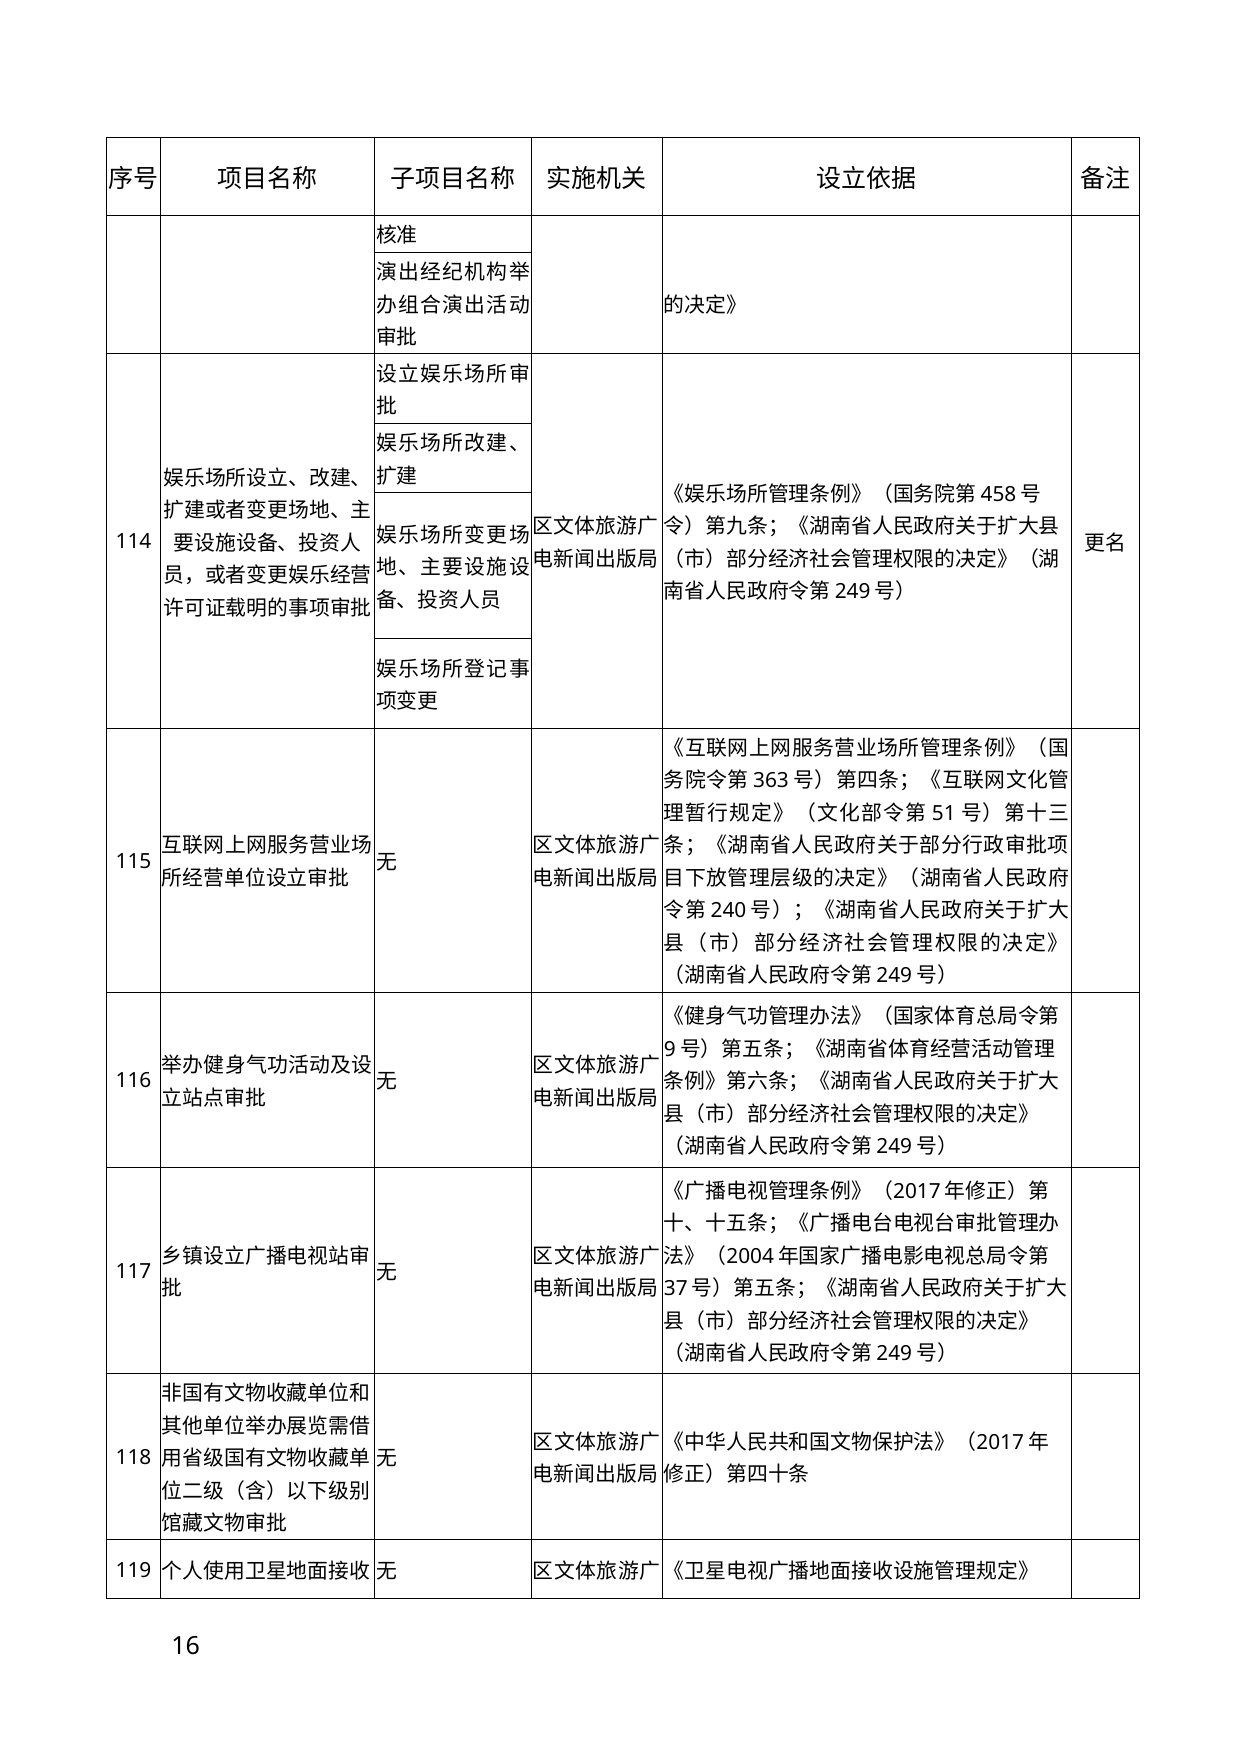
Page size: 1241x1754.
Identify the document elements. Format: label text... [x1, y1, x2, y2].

table_header 实施机关 [532, 138, 662, 215]
table_cell 区文体旅游广电新闻出版局 [532, 993, 662, 1167]
table_cell 娱乐场所变更场地、主要设施设备、投资人员 [375, 493, 531, 638]
table_cell [1072, 1374, 1139, 1539]
table_cell 无 [375, 1374, 531, 1539]
table_cell 区文体旅游广电新闻出版局 [532, 1540, 662, 1598]
table_cell 无 [375, 993, 531, 1167]
table_cell 《广播电视管理条例》（2017年修正）第十、十五条；《广播电台电视台审批管理办法》（2004年国家广播电影电视总局令第37号）第五条；《湖南省人民政府关于扩大县（市）部分经济社会管理权限的决定》（湖南省人民政府令第249号） [663, 1168, 1071, 1373]
table_cell 娱乐场所设立、改建、扩建或者变更场地、主要设施设备、投资人员，或者变更娱乐经营许可证载明的事项审批 [161, 354, 374, 727]
table_cell 区文体旅游广电新闻出版局 [532, 1374, 662, 1539]
table_cell 个人使用卫星地面接收设施接收境内电视节目审批 [161, 1540, 374, 1598]
table_cell [1072, 729, 1139, 992]
table_cell 举办健身气功活动及设立站点审批 [161, 993, 374, 1167]
table_cell [1072, 1168, 1139, 1373]
table_cell 115 [107, 729, 160, 992]
table_cell 117 [107, 1168, 160, 1373]
table_header 项目名称 [161, 138, 374, 215]
table_cell 119 [107, 1540, 160, 1598]
table_header 备注 [1072, 138, 1139, 215]
table_cell 非国有文物收藏单位和其他单位举办展览需借用省级国有文物收藏单位二级（含）以下级别馆藏文物审批 [161, 1374, 374, 1539]
table_cell 营业性文艺表演团体演出内容的核准 [375, 216, 531, 252]
table_cell 娱乐场所改建、扩建 [375, 424, 531, 492]
table_cell 演出经纪机构举办组合演出活动审批 [375, 253, 531, 353]
table_cell 娱乐场所登记事项变更 [375, 639, 531, 727]
table_cell 《娱乐场所管理条例》（国务院第458号令）第九条；《湖南省人民政府关于扩大县（市）部分经济社会管理权限的决定》（湖南省人民政府令第249号） [663, 354, 1071, 727]
table_cell [1072, 993, 1139, 1167]
table_cell 更名 [1072, 354, 1139, 727]
table_cell 互联网上网服务营业场所经营单位设立审批 [161, 729, 374, 992]
table_header 子项目名称 [375, 138, 531, 215]
table_header 序号 [107, 138, 160, 215]
table_cell 《健身气功管理办法》（国家体育总局令第9号）第五条；《湖南省体育经营活动管理条例》第六条；《湖南省人民政府关于扩大县（市）部分经济社会管理权限的决定》（湖南省人民政府令第249号） [663, 993, 1071, 1167]
table_cell 无 [375, 1540, 531, 1598]
table_cell [1072, 1540, 1139, 1598]
table_cell 114 [107, 354, 160, 727]
table_cell 116 [107, 993, 160, 1167]
table_cell 乡镇设立广播电视站审批 [161, 1168, 374, 1373]
table_header 设立依据 [663, 138, 1071, 215]
table_cell 区文体旅游广电新闻出版局 [532, 729, 662, 992]
table_cell 区文体旅游广电新闻出版局 [532, 1168, 662, 1373]
table_cell 设立娱乐场所审批 [375, 354, 531, 423]
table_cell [663, 1540, 1071, 1598]
table_cell 《中华人民共和国文物保护法》（2017年修正）第四十条 [663, 1374, 1071, 1539]
table_cell 118 [107, 1374, 160, 1539]
table_cell 区文体旅游广电新闻出版局 [532, 354, 662, 727]
table_cell 无 [375, 729, 531, 992]
table_cell 无 [375, 1168, 531, 1373]
table_cell 《互联网上网服务营业场所管理条例》（国务院令第363号）第四条；《互联网文化管理暂行规定》（文化部令第51号）第十三条；《湖南省人民政府关于部分行政审批项目下放管理层级的决定》（湖南省人民政府令第240号）；《湖南省人民政府关于扩大县（市）部分经济社会管理权限的决定》（湖南省人民政府令第249号） [663, 729, 1071, 992]
